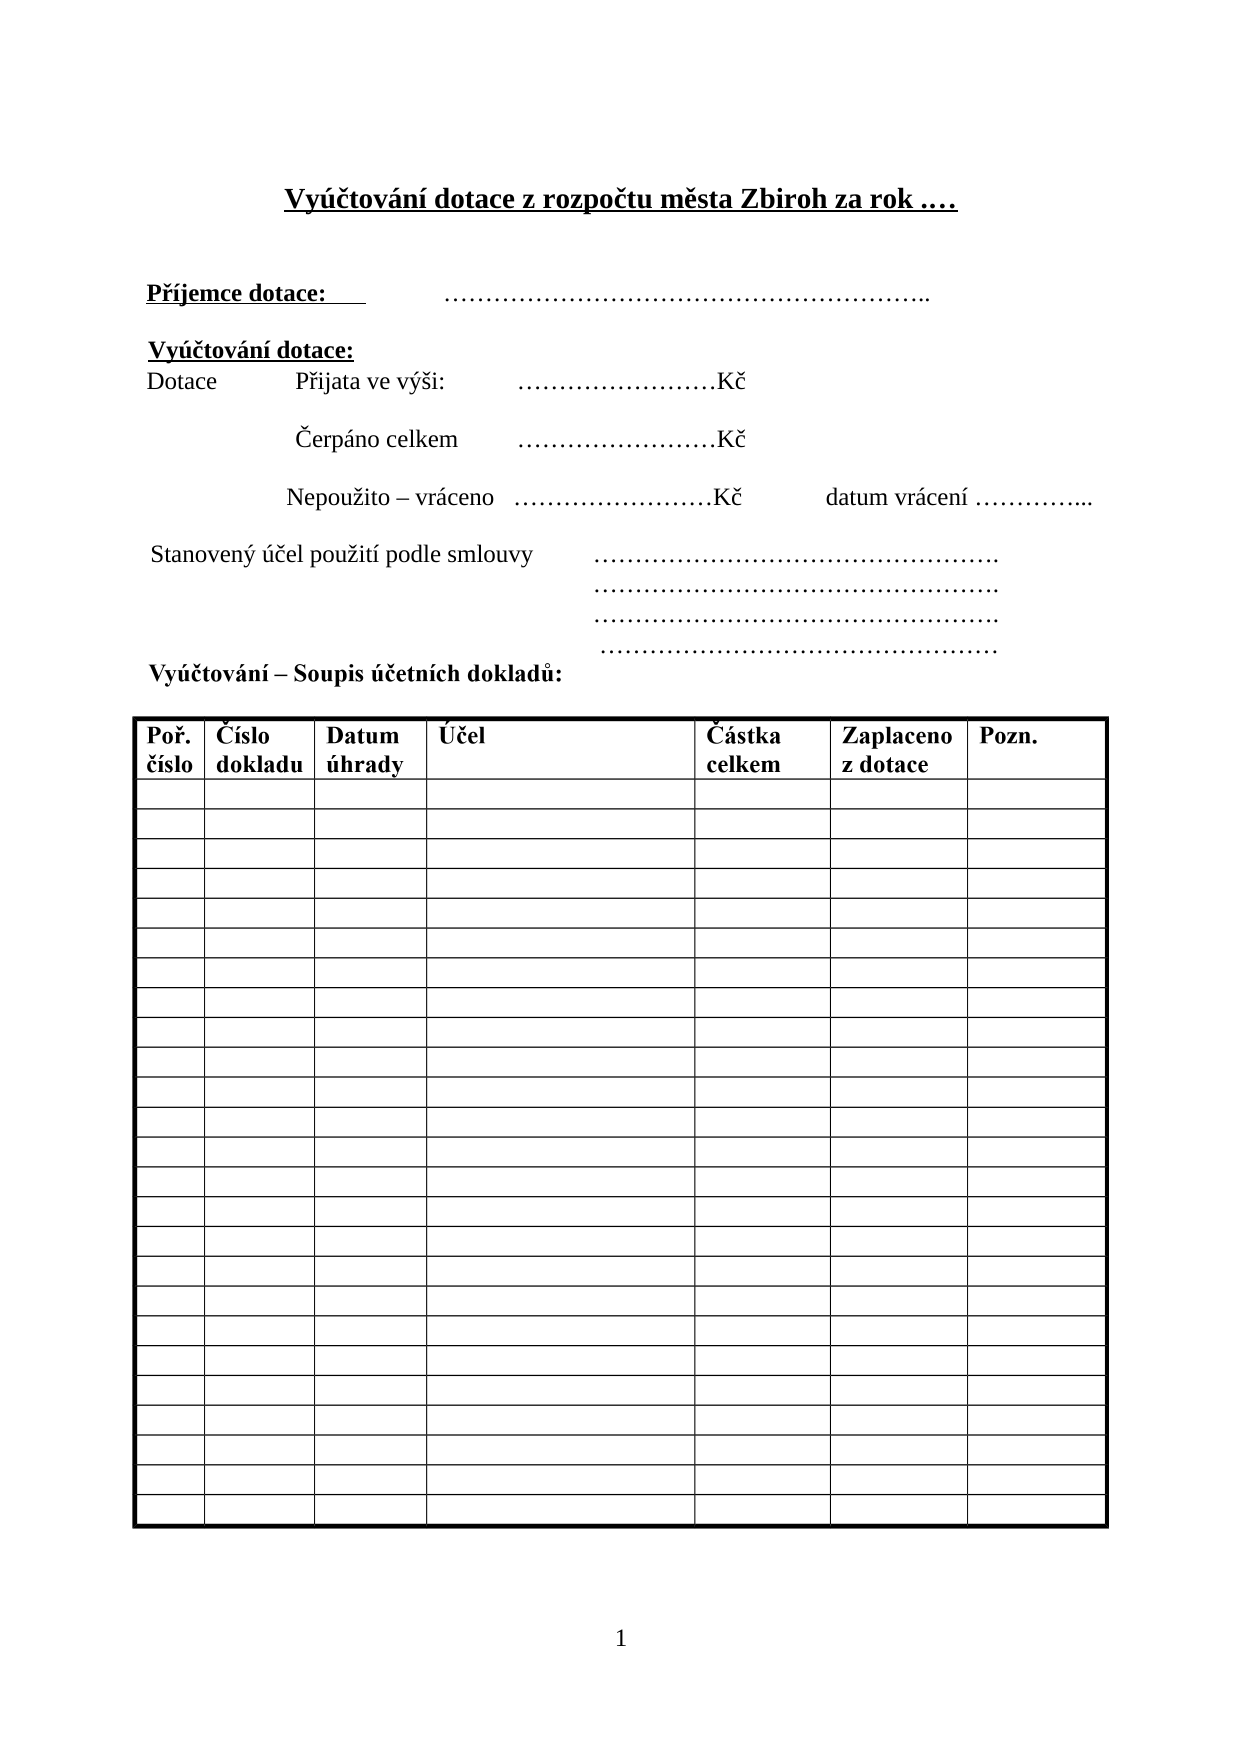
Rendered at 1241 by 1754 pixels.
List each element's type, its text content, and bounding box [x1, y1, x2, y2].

text Vyúčtování dotace: [148, 335, 1093, 364]
text Příjemce dotace: ………………………………………………….. [146, 278, 1093, 307]
text Vyúčtování dotace z rozpočtu města Zbiroh za rok .… [148, 181, 1093, 215]
text Stanovený účel použití podle smlouvy …………………………………………. …………………………………………. [148, 539, 999, 598]
text Čerpáno celkem ……………………Kč [148, 424, 1093, 453]
text Nepoužito – vráceno ……………………Kč datum vrácení …………... [148, 482, 1093, 510]
picture [131, 662, 1109, 1529]
text …………………………………………. [148, 599, 999, 628]
text ………………………………………… [148, 630, 999, 658]
text Dotace Přijata ve výši: ……………………Kč [146, 366, 1093, 395]
